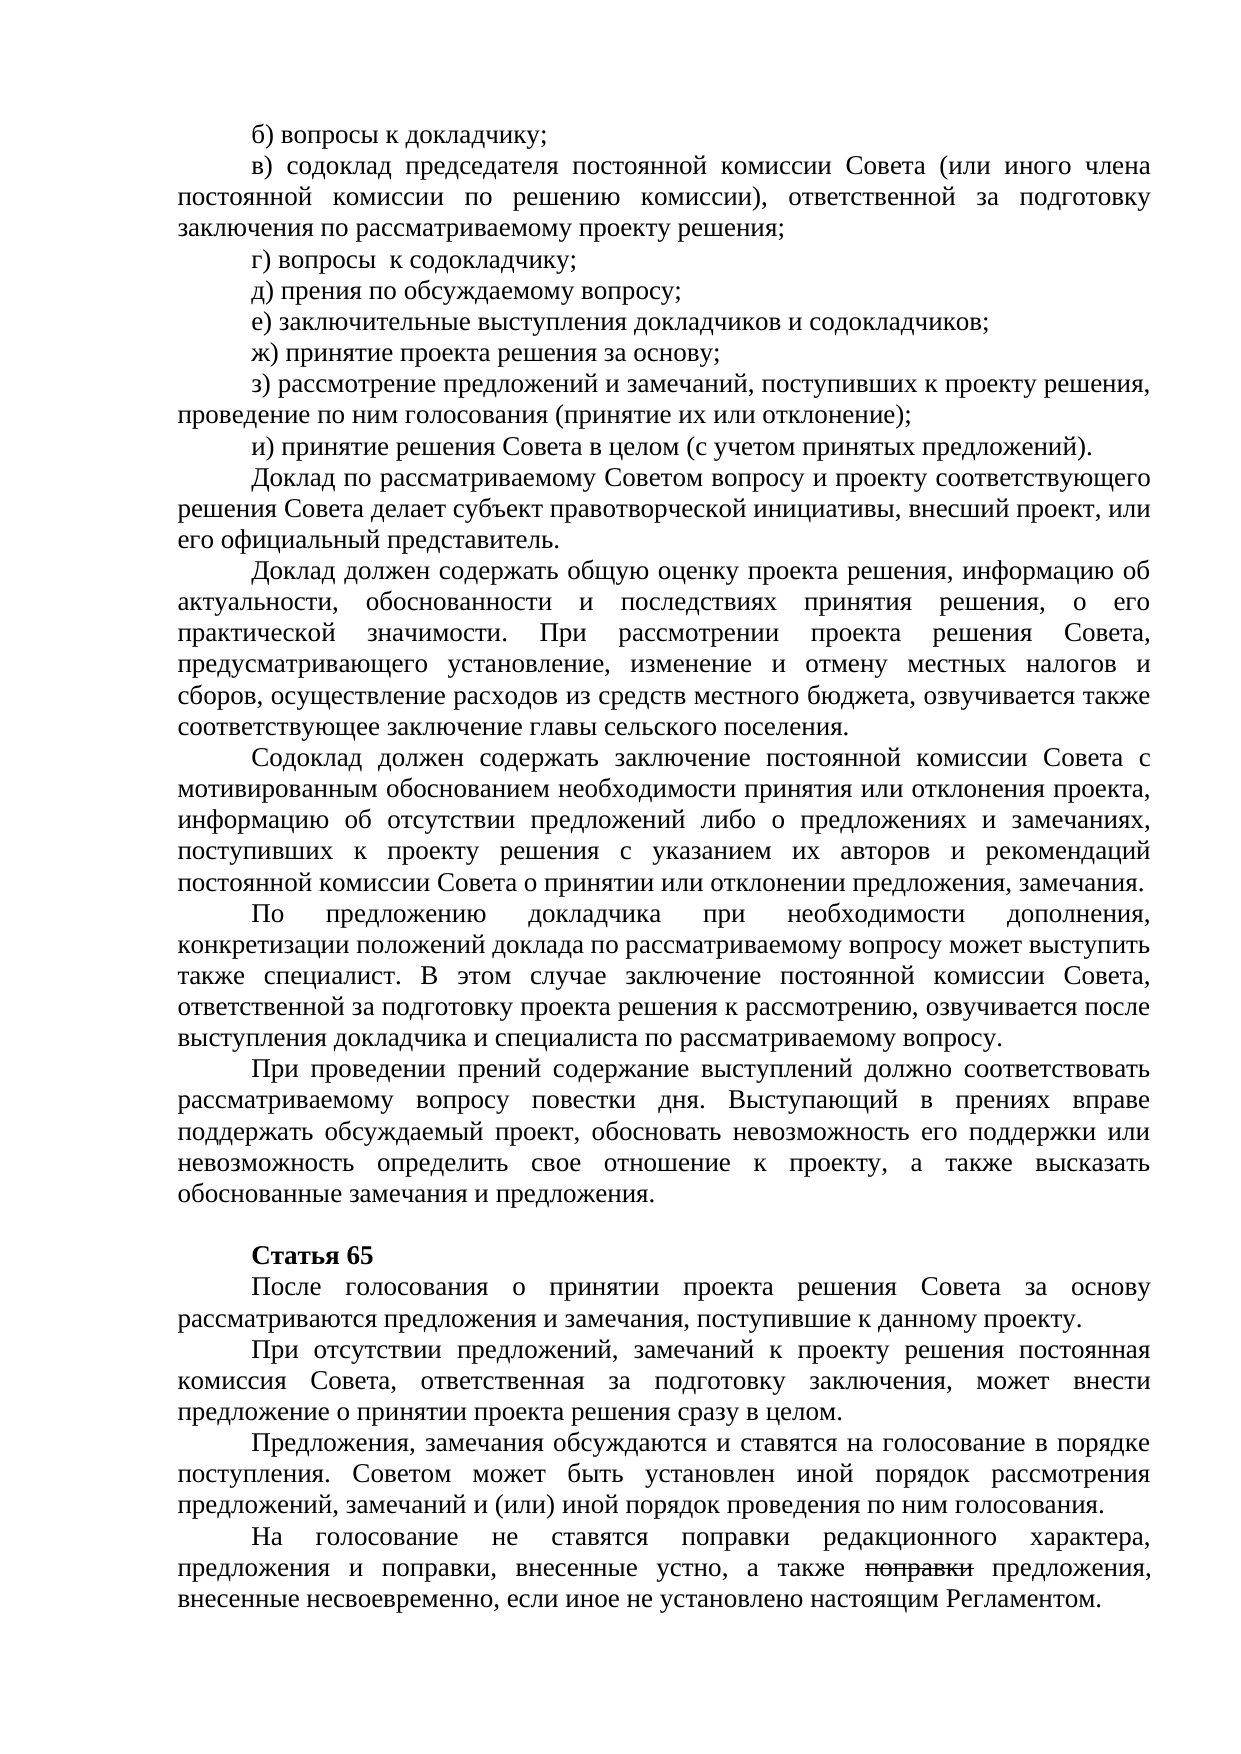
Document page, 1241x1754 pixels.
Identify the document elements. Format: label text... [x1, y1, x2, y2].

text б) вопросы к докладчику; [177, 118, 1152, 149]
text Доклад должен содержать общую оценку проекта решения, информацию об актуальности, обоснованности и последствиях принятия решения, о его практической значимости. При рассмотрении проекта решения Совета, предусматривающего установление, изменение и отмену местных налогов и сборов, осуществление расходов из средств местного бюджета, озвучивается также соответствующее заключение главы сельского поселения. [177, 554, 1152, 741]
text Статья 65 [177, 1239, 1152, 1271]
text ж) принятие проекта решения за основу; [177, 336, 1152, 367]
text Содоклад должен содержать заключение постоянной комиссии Совета с мотивированным обоснованием необходимости принятия или отклонения проекта, информацию об отсутствии предложений либо о предложениях и замечаниях, поступивших к проекту решения с указанием их авторов и рекомендаций постоянной комиссии Совета о принятии или отклонении предложения, замечания. [177, 741, 1152, 897]
text При отсутствии предложений, замечаний к проекту решения постоянная комиссия Совета, ответственная за подготовку заключения, может внести предложение о принятии проекта решения сразу в целом. [177, 1333, 1152, 1426]
text Предложения, замечания обсуждаются и ставятся на голосование в порядке поступления. Советом может быть установлен иной порядок рассмотрения предложений, замечаний и (или) иной порядок проведения по ним голосования. [177, 1426, 1152, 1520]
text Доклад по рассматриваемому Советом вопросу и проекту соответствующего решения Совета делает субъект правотворческой инициативы, внесший проект, или его официальный представитель. [177, 461, 1152, 554]
text г) вопросы к содокладчику; [177, 243, 1152, 274]
text После голосования о принятии проекта решения Совета за основу рассматриваются предложения и замечания, поступившие к данному проекту. [177, 1271, 1152, 1333]
text На голосование не ставятся поправки редакционного характера, предложения и поправки, внесенные устно, а также поправки предложения, внесенные несвоевременно, если иное не установлено настоящим Регламентом. [177, 1520, 1152, 1613]
text з) рассмотрение предложений и замечаний, поступивших к проекту решения, проведение по ним голосования (принятие их или отклонение); [177, 367, 1152, 429]
text и) принятие решения Совета в целом (с учетом принятых предложений). [177, 429, 1152, 461]
text По предложению докладчика при необходимости дополнения, конкретизации положений доклада по рассматриваемому вопросу может выступить также специалист. В этом случае заключение постоянной комиссии Совета, ответственной за подготовку проекта решения к рассмотрению, озвучивается после выступления докладчика и специалиста по рассматриваемому вопросу. [177, 897, 1152, 1052]
text д) прения по обсуждаемому вопросу; [177, 274, 1152, 305]
text е) заключительные выступления докладчиков и содокладчиков; [177, 305, 1152, 336]
text При проведении прений содержание выступлений должно соответствовать рассматриваемому вопросу повестки дня. Выступающий в прениях вправе поддержать обсуждаемый проект, обосновать невозможность его поддержки или невозможность определить свое отношение к проекту, а также высказать обоснованные замечания и предложения. [177, 1052, 1152, 1208]
text в) содоклад председателя постоянной комиссии Совета (или иного члена постоянной комиссии по решению комиссии), ответственной за подготовку заключения по рассматриваемому проекту решения; [177, 149, 1152, 243]
